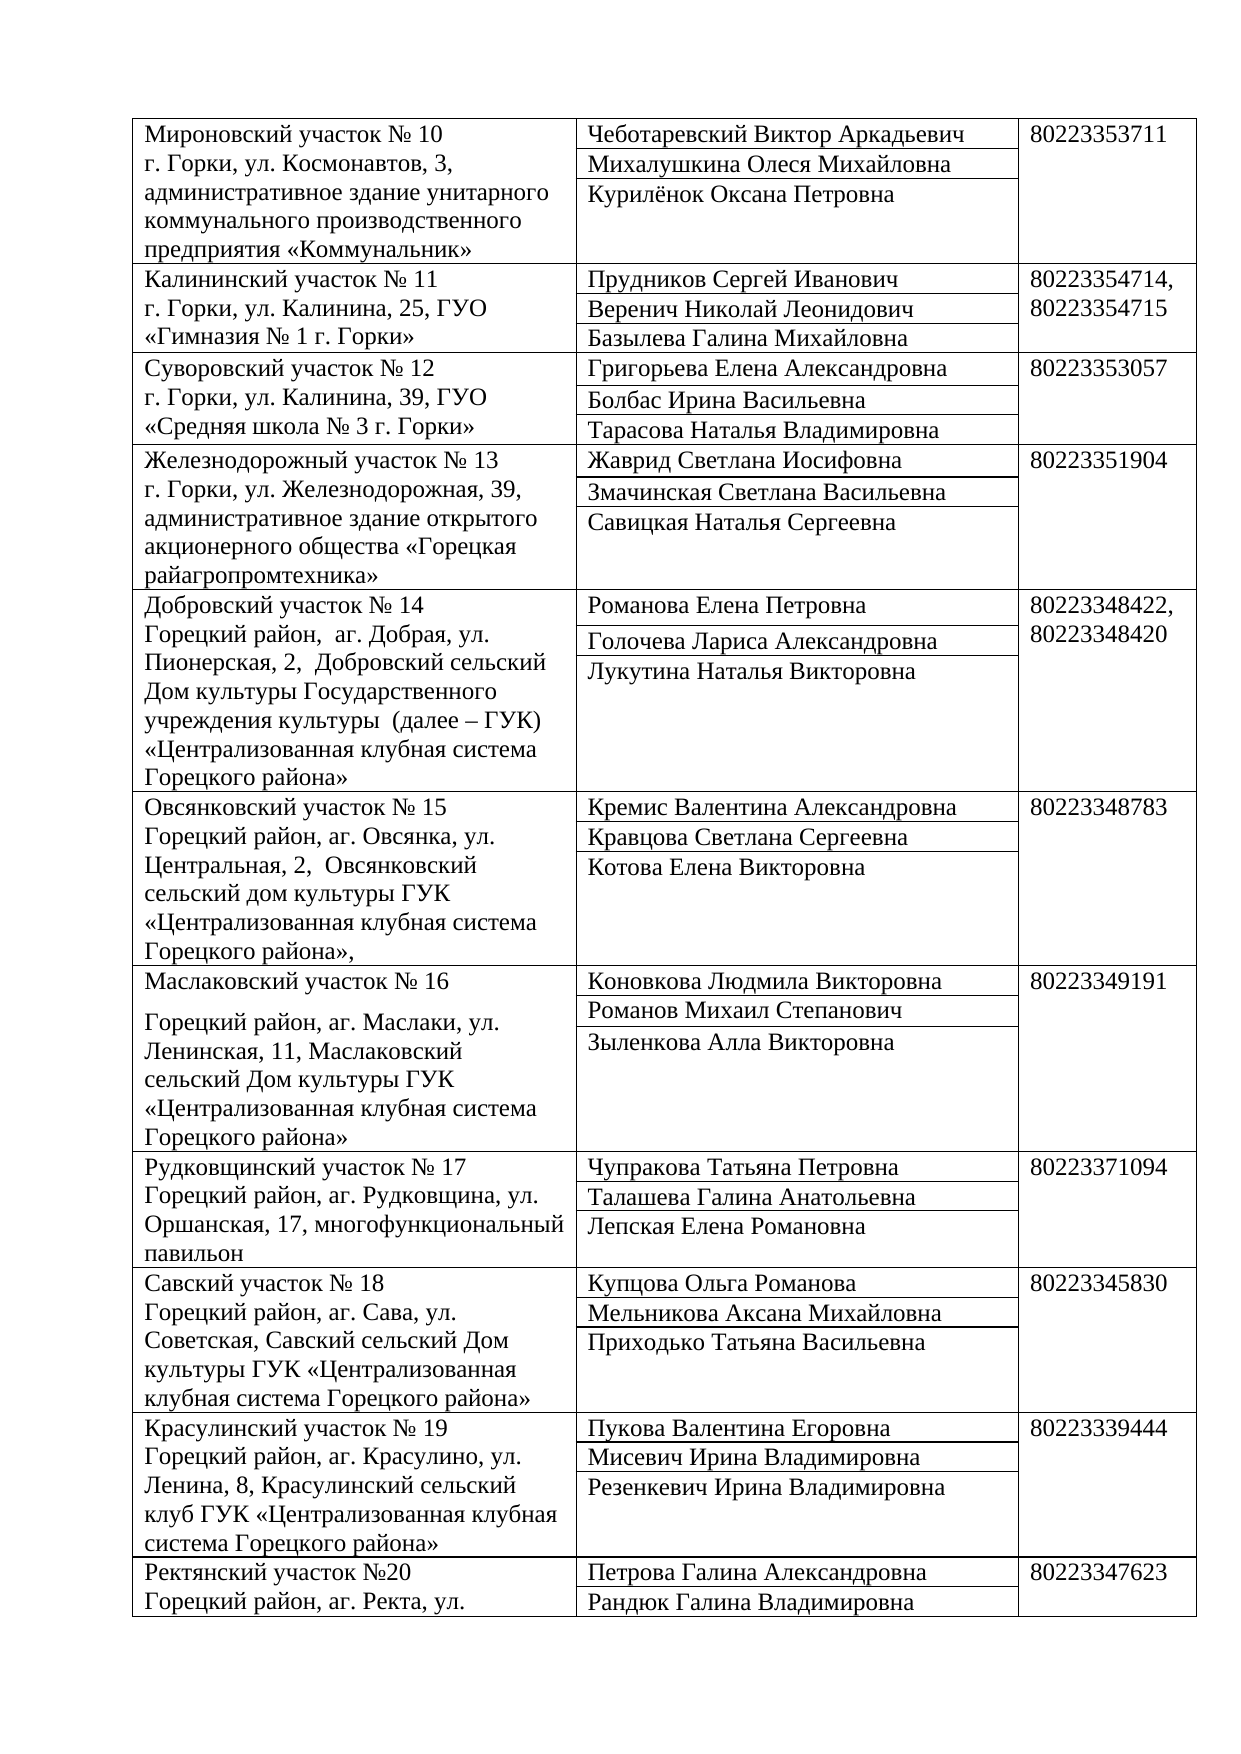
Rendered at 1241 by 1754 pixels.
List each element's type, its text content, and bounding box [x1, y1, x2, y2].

table_cell Савский участок № 18 Горецкий район, аг. Сава, ул. Советская, Савский сельский Дом культуры ГУК «Централизованная клубная система Горецкого района» [133, 1268, 576, 1412]
table_cell Змачинская Светлана Васильевна [577, 478, 1018, 506]
table_cell Лукутина Наталья Викторовна [577, 656, 1018, 791]
table_cell Овсянковский участок № 15 Горецкий район, аг. Овсянка, ул. Центральная, 2, Овсянковский сельский дом культуры ГУК «Централизованная клубная система Горецкого района», [133, 792, 576, 965]
table_cell Купцова Ольга Романова [577, 1268, 1018, 1297]
table_cell Котова Елена Викторовна [577, 852, 1018, 965]
table_cell Романов Михаил Степанович [577, 996, 1018, 1026]
table_cell Савицкая Наталья Сергеевна [577, 507, 1018, 589]
table_cell Жаврид Светлана Иосифовна [577, 445, 1018, 476]
table_cell 80223353057 [1019, 353, 1196, 444]
table_cell Кремис Валентина Александровна [577, 792, 1018, 821]
table_cell Петрова Галина Александровна [577, 1558, 1018, 1586]
table_cell Резенкевич Ирина Владимировна [577, 1472, 1018, 1556]
table_cell Ректянский участок №20 Горецкий район, аг. Ректа, ул. Садовая, 1, Ректянский сельский центр культуры и досуга ГУК «Централизованная клубная система Горецкого района» [133, 1558, 576, 1616]
table_cell Григорьева Елена Александровна [577, 353, 1018, 384]
table_cell 80223371094 [1019, 1152, 1196, 1267]
table_cell Веренич Николай Леонидович [577, 294, 1018, 322]
table_cell Базылева Галина Михайловна [577, 324, 1018, 352]
table_cell Маслаковский участок № 16 Горецкий район, аг. Маслаки, ул. Ленинская, 11, Маслаковский сельский Дом культуры ГУК «Централизованная клубная система Горецкого района» [133, 966, 576, 1151]
table_cell Михалушкина Олеся Михайловна [577, 149, 1018, 178]
table_cell 80223339444 [1019, 1413, 1196, 1556]
table_cell 80223345830 [1019, 1268, 1196, 1412]
table_cell Талашева Галина Анатольевна [577, 1182, 1018, 1210]
table_cell Мироновский участок № 10 г. Горки, ул. Космонавтов, 3, административное здание унитарного коммунального производственного предприятия «Коммунальник» [133, 119, 576, 263]
table_cell Рандюк Галина Владимировна [577, 1587, 1018, 1616]
table_cell Мельникова Аксана Михайловна [577, 1298, 1018, 1326]
table_cell Чупракова Татьяна Петровна [577, 1152, 1018, 1181]
table_cell Мисевич Ирина Владимировна [577, 1443, 1018, 1471]
table_cell Тарасова Наталья Владимировна [577, 415, 1018, 444]
table_cell Добровский участок № 14 Горецкий район, аг. Добрая, ул. Пионерская, 2, Добровский сельский Дом культуры Государственного учреждения культуры (далее – ГУК) «Централизованная клубная система Горецкого района» [133, 590, 576, 791]
table_cell 80223354714, 80223354715 [1019, 264, 1196, 352]
table_cell Зыленкова Алла Викторовна [577, 1027, 1018, 1151]
table_cell Прудников Сергей Иванович [577, 264, 1018, 293]
table_cell Голочева Лариса Александровна [577, 626, 1018, 655]
table_cell Калининский участок № 11 г. Горки, ул. Калинина, 25, ГУО «Гимназия № . Горки» [133, 264, 576, 352]
table_cell Приходько Татьяна Васильевна [577, 1328, 1018, 1412]
table_cell 80223353711 [1019, 119, 1196, 263]
table_cell Рудковщинский участок № 17 Горецкий район, аг. Рудковщина, ул. Оршанская, 17, многофункциональный павильон [133, 1152, 576, 1267]
table_cell 80223349191 [1019, 966, 1196, 1151]
table_cell 80223348783 [1019, 792, 1196, 965]
table_cell 80223347623 [1019, 1558, 1196, 1616]
table_cell Железнодорожный участок № 13 г. Горки, ул. Железнодорожная, 39, административное здание открытого акционерного общества «Горецкая райагропромтехника» [133, 445, 576, 589]
table_cell Пукова Валентина Егоровна [577, 1413, 1018, 1441]
table_cell 80223351904 [1019, 445, 1196, 589]
table_cell Кравцова Светлана Сергеевна [577, 822, 1018, 851]
table_cell Коновкова Людмила Викторовна [577, 966, 1018, 994]
table_cell Курилёнок Оксана Петровна [577, 179, 1018, 263]
table_cell Болбас Ирина Васильевна [577, 386, 1018, 414]
table_cell Романова Елена Петровна [577, 590, 1018, 625]
table_cell Чеботаревский Виктор Аркадьевич [577, 119, 1018, 148]
table_cell Красулинский участок № 19 Горецкий район, аг. Красулино, ул. Ленина, 8, Красулинский сельский клуб ГУК «Централизованная клубная система Горецкого района» [133, 1413, 576, 1556]
table_cell Суворовский участок № 12 г. Горки, ул. Калинина, 39, ГУО «Средняя школа № . Горки» [133, 353, 576, 444]
table_cell 80223348422, 80223348420 [1019, 590, 1196, 791]
table_cell Лепская Елена Романовна [577, 1211, 1018, 1267]
